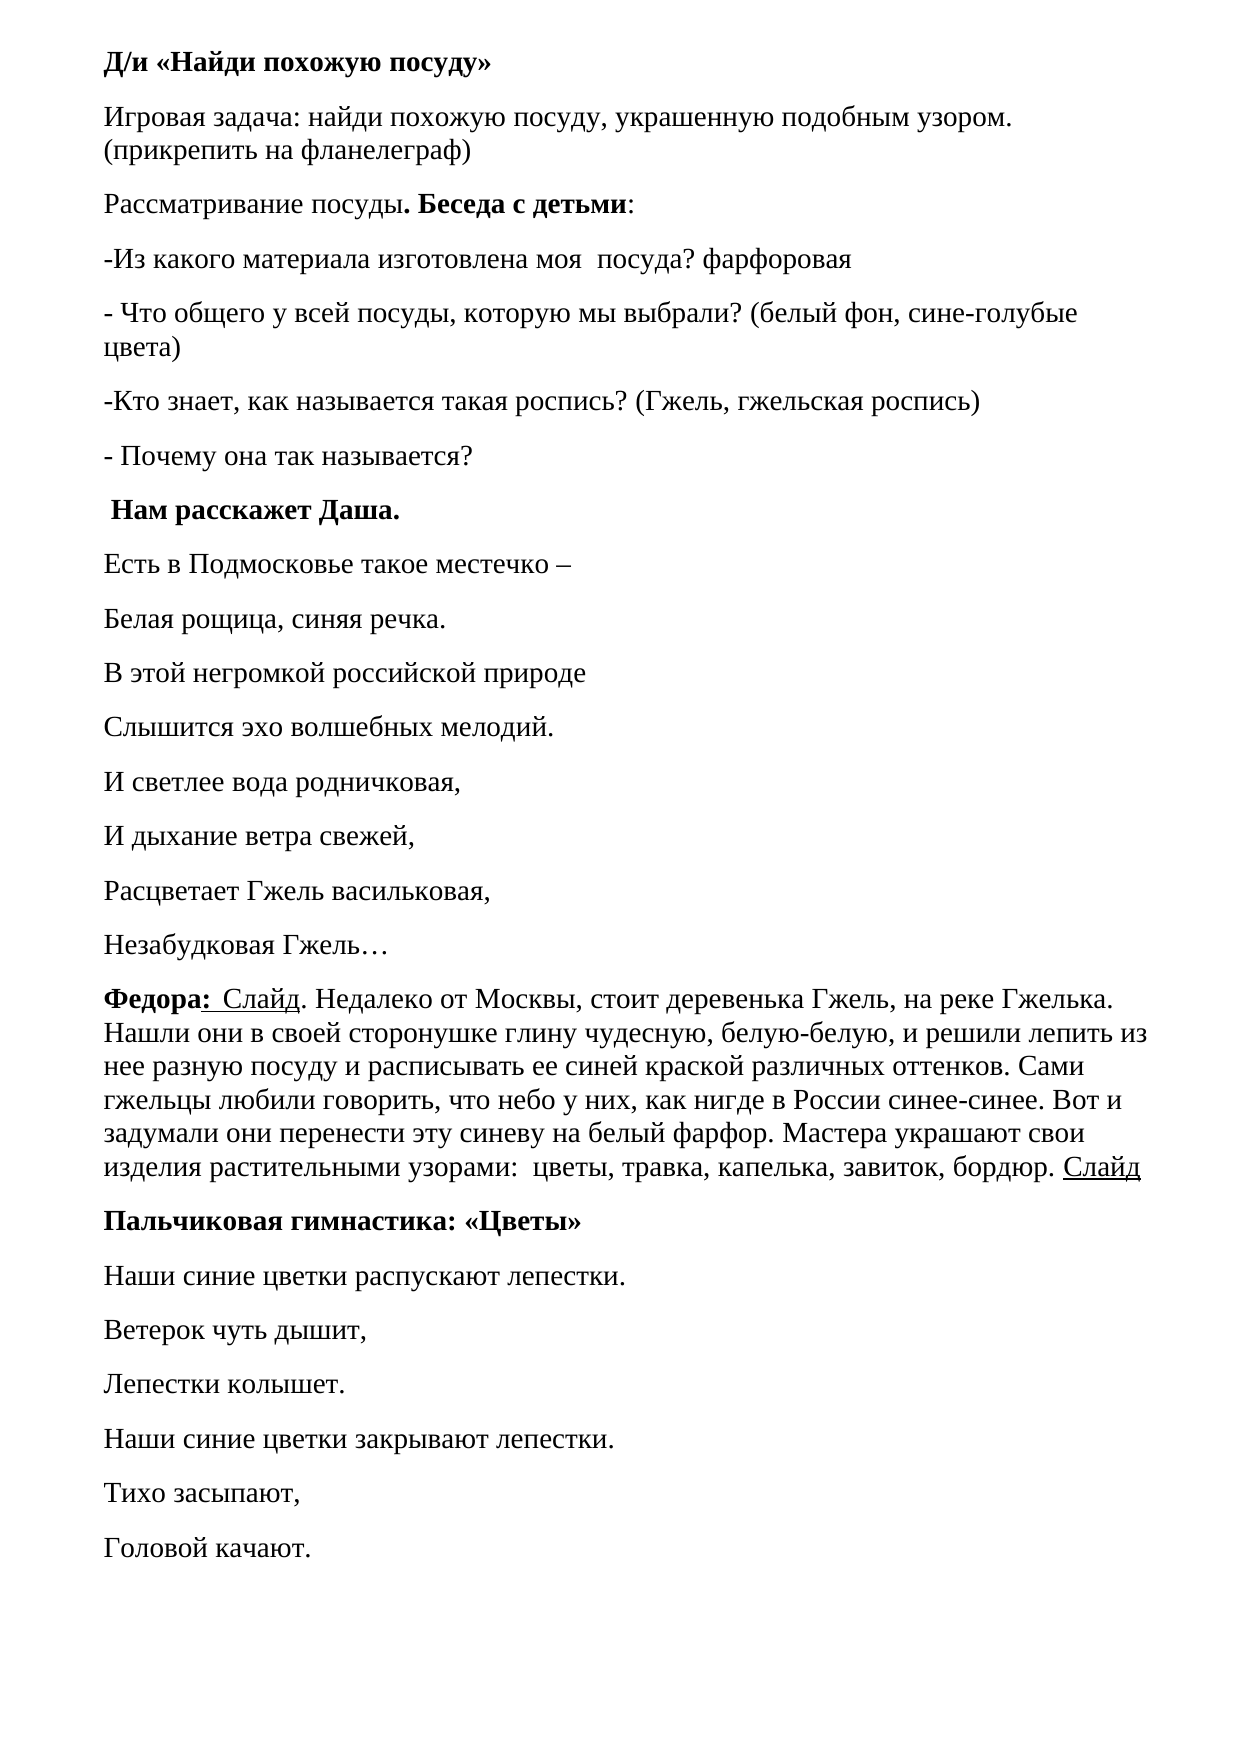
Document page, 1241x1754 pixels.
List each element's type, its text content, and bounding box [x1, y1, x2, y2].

text -Кто знает, как называется такая роспись? (Гжель, гжельская роспись) [103, 383, 1152, 417]
text Нам расскажет Даша. [103, 492, 1152, 526]
text В этой негромкой российской природе [103, 655, 1152, 689]
text Слышится эхо волшебных мелодий. [103, 709, 1152, 743]
text Головой качают. [103, 1530, 1152, 1563]
text Расцветает Гжель васильковая, [103, 873, 1152, 906]
text Игровая задача: найди похожую посуду, украшенную подобным узором. (прикрепить на фланелеграф) [103, 99, 1152, 166]
text Д/и «Найди похожую посуду» [103, 44, 1152, 78]
text - Почему она так называется? [103, 438, 1152, 471]
text -Из какого материала изготовлена моя посуда? фарфоровая [103, 241, 1152, 274]
text Рассматривание посуды. Беседа с детьми: [103, 187, 1152, 220]
text Наши синие цветки распускают лепестки. [103, 1258, 1152, 1291]
text Федора: Слайд. Недалеко от Москвы, стоит деревенька Гжель, на реке Гжелька. Нашли они в своей сторонушке глину чудесную, белую-белую, и решили лепить из нее разную посуду и расписывать ее синей краской различных оттенков. Сами гжельцы любили говорить, что небо у них, как нигде в России синее-синее. Вот и задумали они перенести эту синеву на белый фарфор. Мастера украшают свои изделия растительными узорами: цветы, травка, капелька, завиток, бордюр. Слайд [103, 981, 1152, 1183]
text Белая рощица, синяя речка. [103, 601, 1152, 634]
text И дыхание ветра свежей, [103, 818, 1152, 852]
text Тихо засыпают, [103, 1475, 1152, 1509]
text Незабудковая Гжель… [103, 927, 1152, 961]
text - Что общего у всей посуды, которую мы выбрали? (белый фон, сине-голубые цвета) [103, 295, 1152, 362]
text Есть в Подмосковье такое местечко – [103, 546, 1152, 580]
text Пальчиковая гимнастика: «Цветы» [103, 1203, 1152, 1237]
text Наши синие цветки закрывают лепестки. [103, 1421, 1152, 1454]
text И светлее вода родничковая, [103, 764, 1152, 797]
text Лепестки колышет. [103, 1367, 1152, 1400]
text Ветерок чуть дышит, [103, 1312, 1152, 1346]
